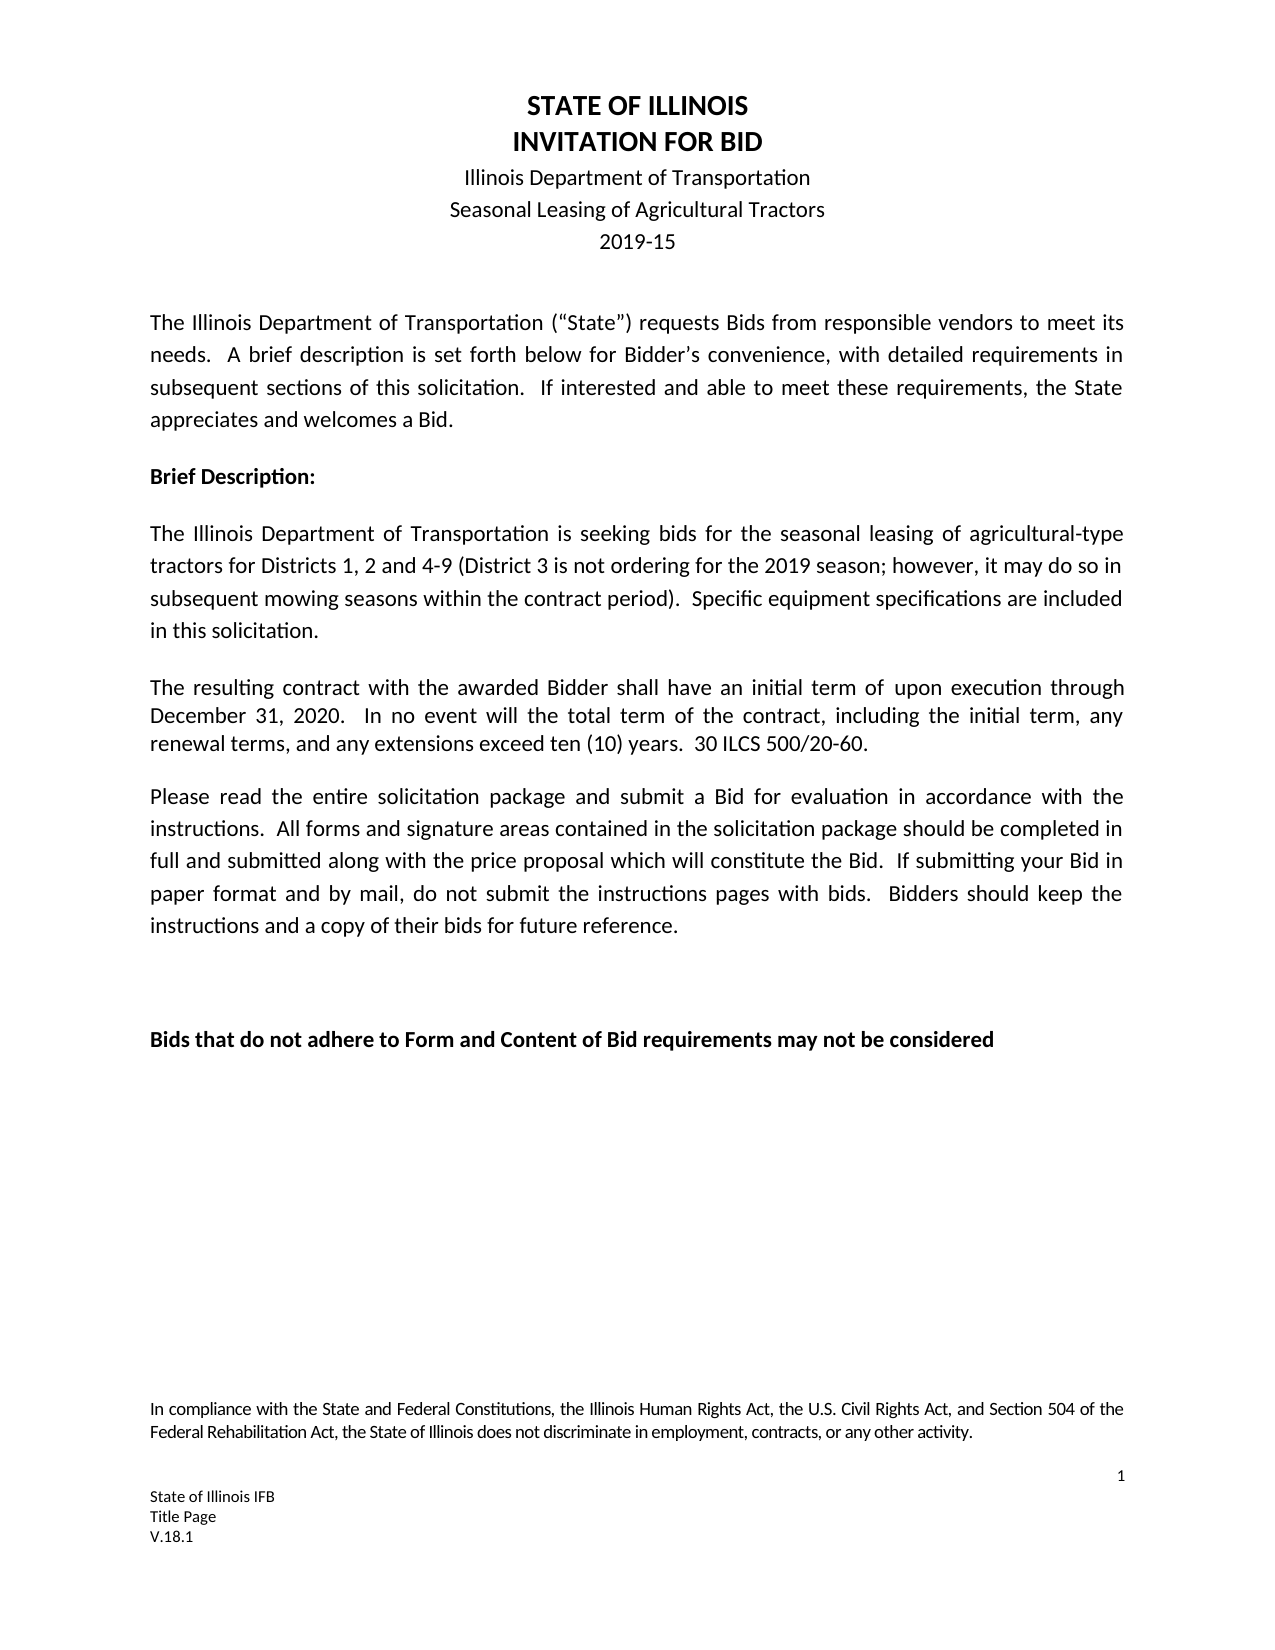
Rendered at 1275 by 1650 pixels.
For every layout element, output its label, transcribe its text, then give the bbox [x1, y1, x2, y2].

text The resulting contract with the awarded Bidder shall have an initial term of In no event will the total term of the contract, including the initial term, any renewal terms, and any extensions exceed ten (10) years. 30 ILCS 500/20-60. [150, 673, 1125, 757]
text Brief Description: [150, 462, 1125, 490]
text The (“State”) requests Bids from responsible vendors to meet its needs. A brief description is set forth below for Bidder’s convenience, with detailed requirements in subsequent sections of this solicitation. If interested and able to meet these requirements, the State appreciates and welcomes a Bid. [150, 308, 1125, 433]
text Please read the entire solicitation package and submit a Bid for evaluation in accordance with the instructions. All forms and signature areas contained in the solicitation package should be completed in full and submitted along with the price proposal which will constitute the Bid. If submitting your Bid in paper format and by mail, do not submit the instructions pages with bids. Bidders should keep the instructions and a copy of their bids for future reference. [150, 782, 1125, 939]
text Bids that do not adhere to Form and Content of Bid requirements may not be considered [150, 1025, 1125, 1053]
